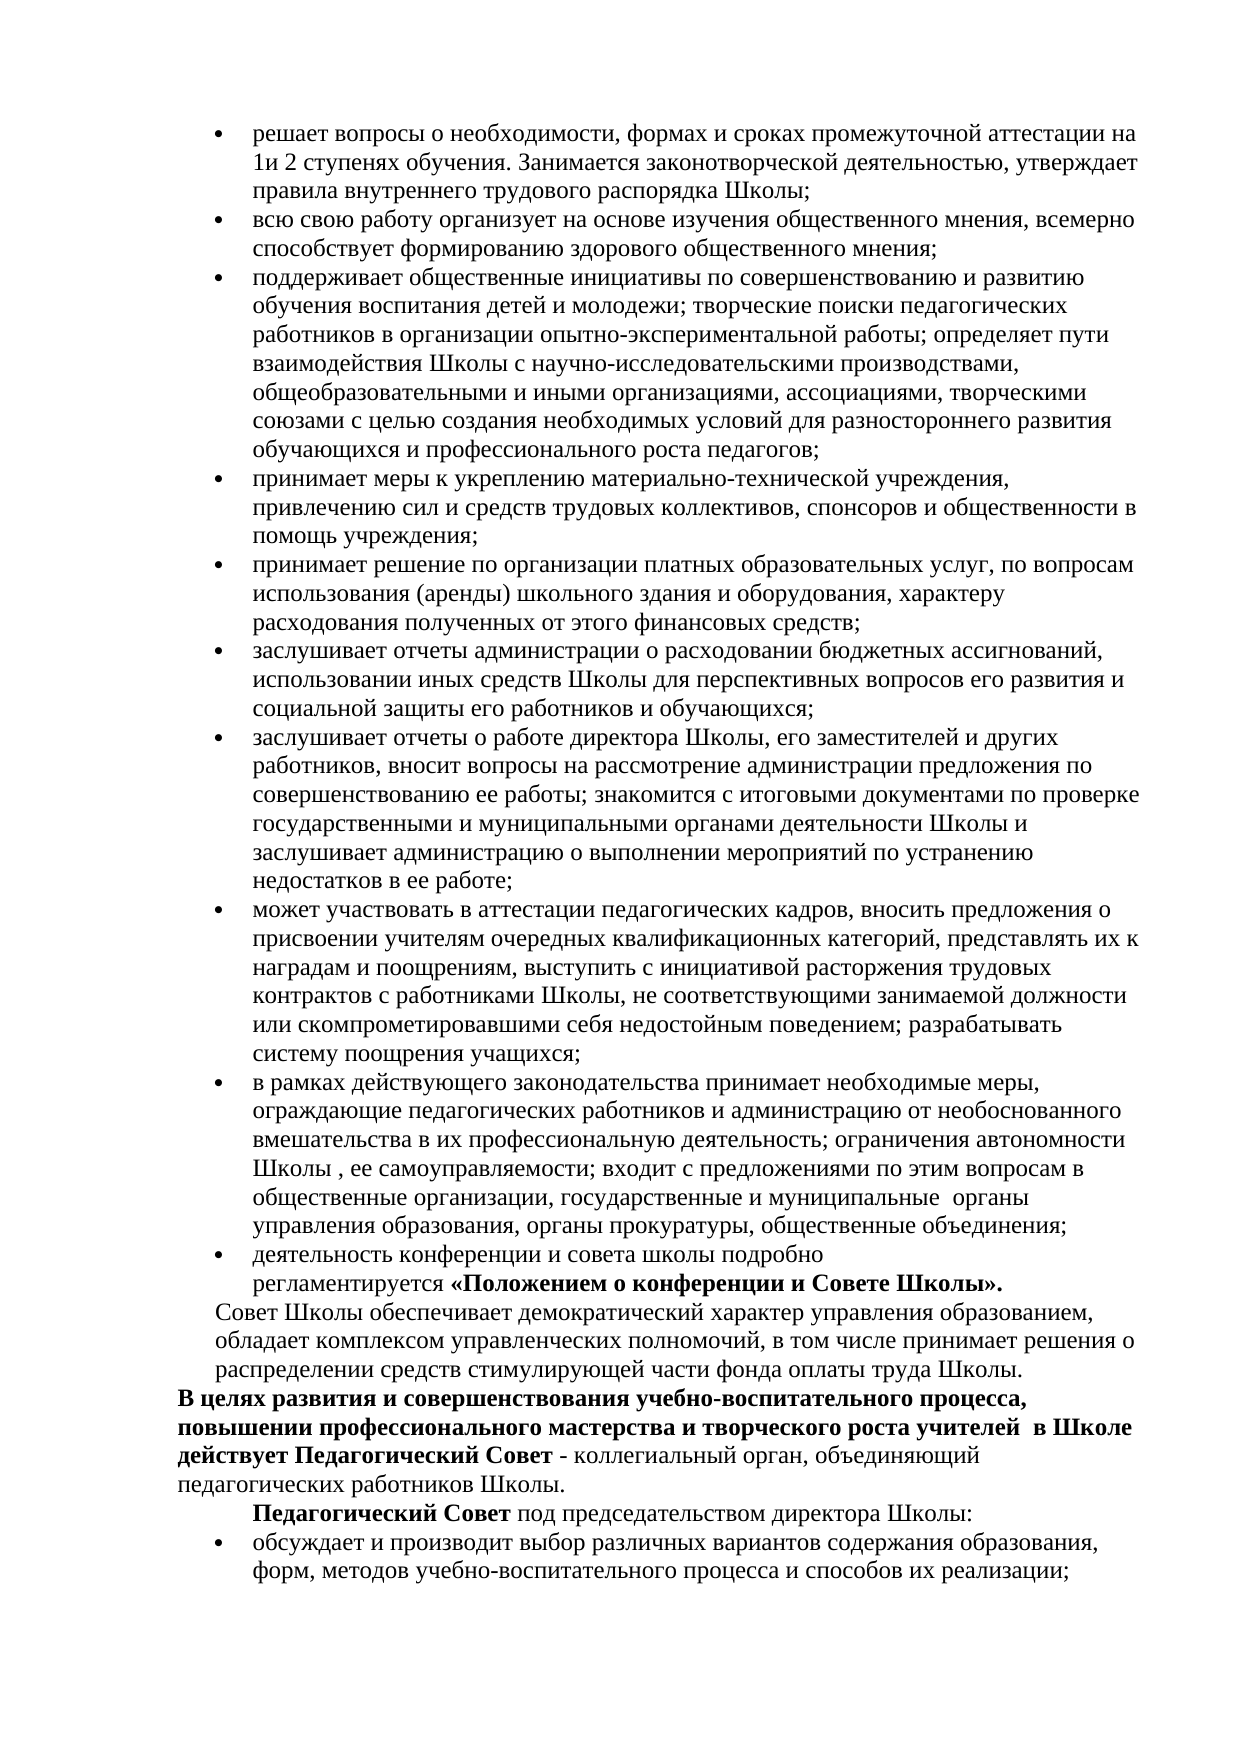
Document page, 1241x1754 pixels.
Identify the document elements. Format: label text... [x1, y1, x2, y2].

list обсуждает и производит выбор различных вариантов содержания образования, форм, методов учебно-воспитательного процесса и способов их реализации; [215, 1527, 1152, 1584]
list принимает меры к укреплению материально-технической учреждения, привлечению сил и средств трудовых коллективов, спонсоров и общественности в помощь учреждения; [215, 463, 1152, 549]
list заслушивает отчеты администрации о расходовании бюджетных ассигнований, использовании иных средств Школы для перспективных вопросов его развития и социальной защиты его работников и обучающихся; [215, 636, 1152, 722]
text Педагогический Совет под председательством директора Школы: [252, 1498, 1152, 1527]
list деятельность конференции и совета школы подробно регламентируется «Положением о конференции и Совете Школы». [215, 1239, 1152, 1297]
list заслушивает отчеты о работе директора Школы, его заместителей и других работников, вносит вопросы на рассмотрение администрации предложения по совершенствованию ее работы; знакомится с итоговыми документами по проверке государственными и муниципальными органами деятельности Школы и заслушивает администрацию о выполнении мероприятий по устранению недостатков в ее работе; [215, 722, 1152, 894]
list поддерживает общественные инициативы по совершенствованию и развитию обучения воспитания детей и молодежи; творческие поиски педагогических работников в организации опытно-экспериментальной работы; определяет пути взаимодействия Школы с научно-исследовательскими производствами, общеобразовательными и иными организациями, ассоциациями, творческими союзами с целью создания необходимых условий для разностороннего развития обучающихся и профессионального роста педагогов; [215, 262, 1152, 463]
list решает вопросы о необходимости, формах и сроках промежуточной аттестации на 1и 2 ступенях обучения. Занимается законотворческой деятельностью, утверждает правила внутреннего трудового распорядка Школы; [215, 118, 1152, 204]
list в рамках действующего законодательства принимает необходимые меры, ограждающие педагогических работников и администрацию от необоснованного вмешательства в их профессиональную деятельность; ограничения автономности Школы , ее самоуправляемости; входит с предложениями по этим вопросам в общественные организации, государственные и муниципальные органы управления образования, органы прокуратуры, общественные объединения; [215, 1067, 1152, 1239]
list может участвовать в аттестации педагогических кадров, вносить предложения о присвоении учителям очередных квалификационных категорий, представлять их к наградам и поощрениям, выступить с инициативой расторжения трудовых контрактов с работниками Школы, не соответствующими занимаемой должности или скомпрометировавшими себя недостойным поведением; разрабатывать систему поощрения учащихся; [215, 894, 1152, 1067]
list принимает решение по организации платных образовательных услуг, по вопросам использования (аренды) школьного здания и оборудования, характеру расходования полученных от этого финансовых средств; [215, 549, 1152, 636]
text В целях развития и совершенствования учебно-воспитательного процесса, повышении профессионального мастерства и творческого роста учителей в Школе действует Педагогический Совет - коллегиальный орган, объединяющий педагогических работников Школы. [177, 1383, 1152, 1498]
list всю свою работу организует на основе изучения общественного мнения, всемерно способствует формированию здорового общественного мнения; [215, 204, 1152, 262]
text Совет Школы обеспечивает демократический характер управления образованием, обладает комплексом управленческих полномочий, в том числе принимает решения о распределении средств стимулирующей части фонда оплаты труда Школы. [215, 1297, 1152, 1383]
